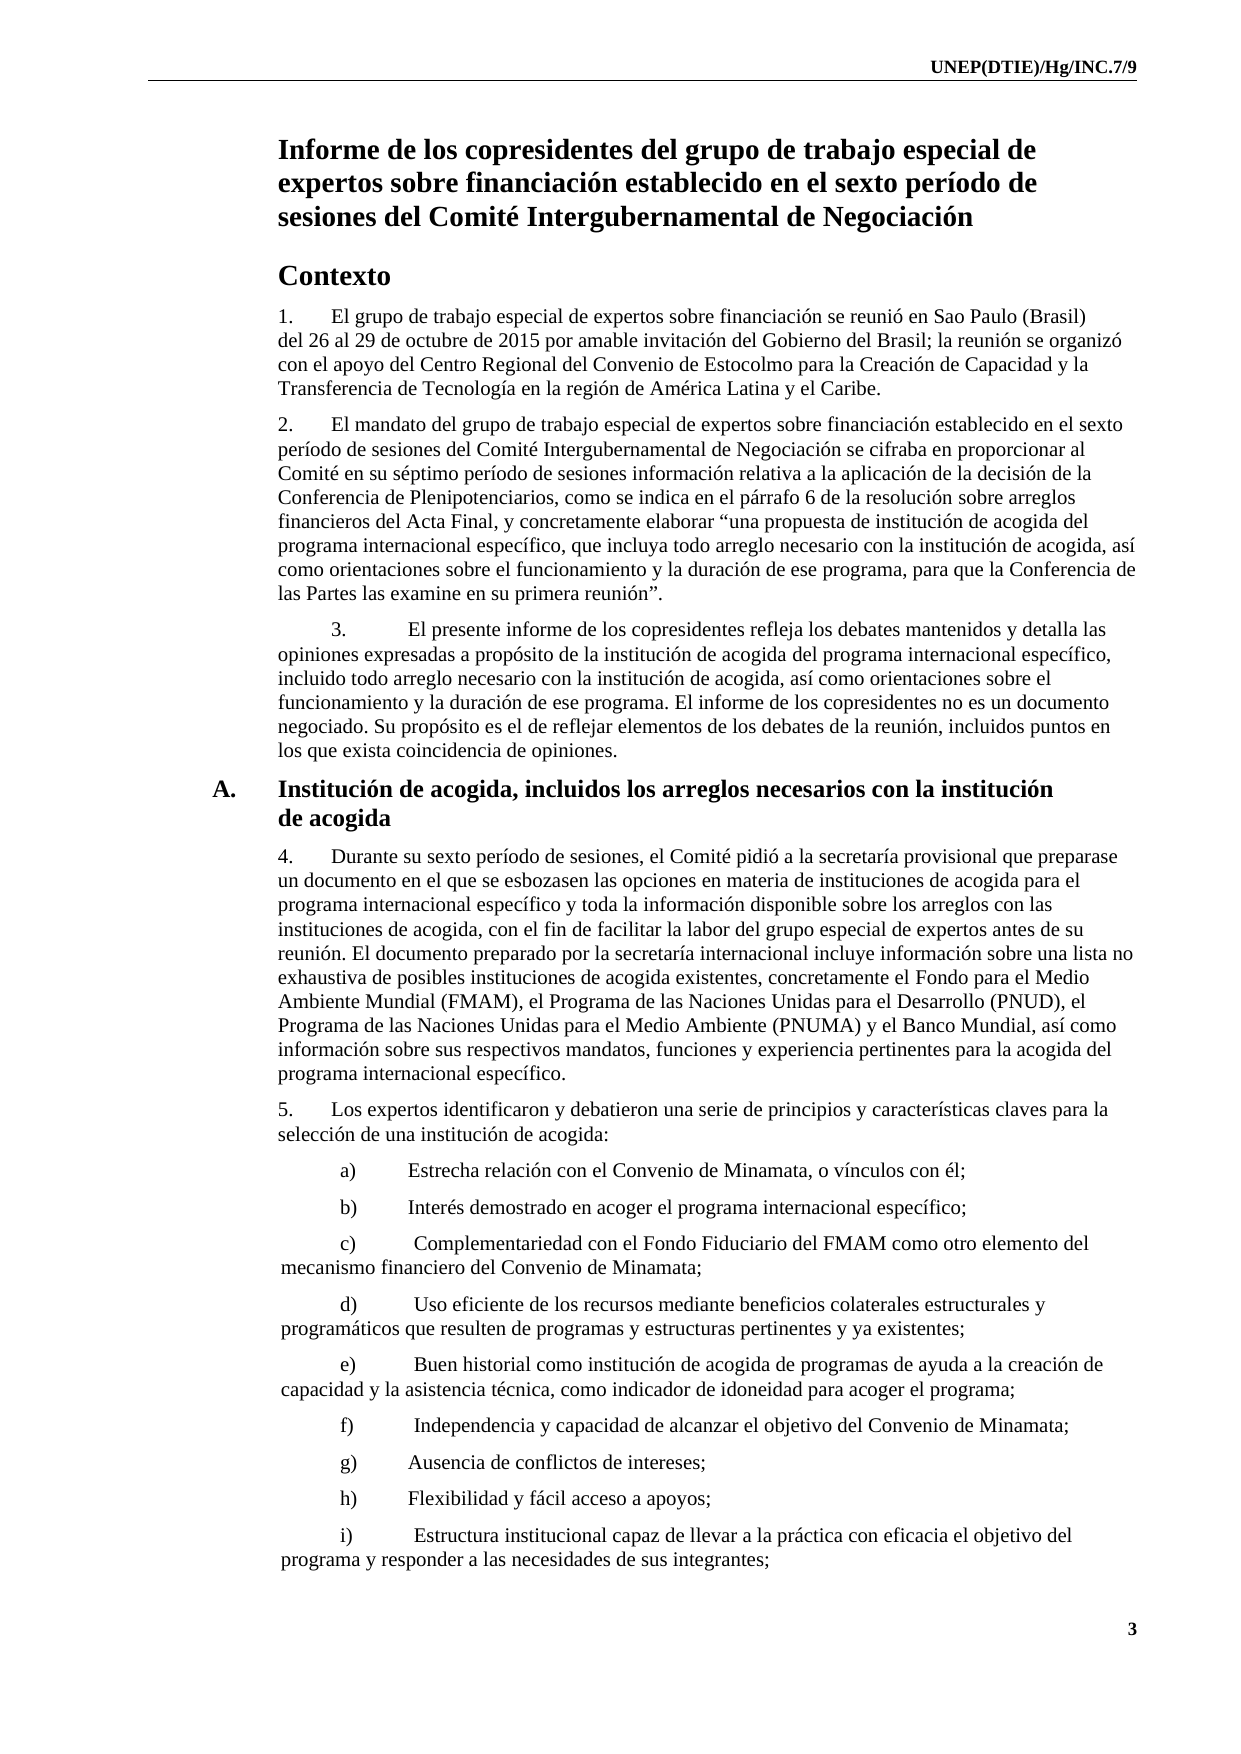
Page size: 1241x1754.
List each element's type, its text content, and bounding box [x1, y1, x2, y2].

list El mandato del grupo de trabajo especial de expertos sobre financiación establecido en el sexto período de sesiones del Comité Intergubernamental de Negociación se cifraba en proporcionar al Comité en su séptimo período de sesiones información relativa a la aplicación de la decisión de la Conferencia de Plenipotenciarios, como se indica en el párrafo 6 de la resolución sobre arreglos financieros del Acta Final, y concretamente elaborar “una propuesta de institución de acogida del programa internacional específico, que incluya todo arreglo necesario con la institución de acogida, así como orientaciones sobre el funcionamiento y la duración de ese programa, para que la Conferencia de las Partes las examine en su primera reunión”. [278, 412, 1137, 605]
list El grupo de trabajo especial de expertos sobre financiación se reunió en Sao Paulo (Brasil) del 26 al 29 de octubre de 2015 por amable invitación del Gobierno del Brasil; la reunión se organizó con el apoyo del Centro Regional del Convenio de Estocolmo para la Creación de Capacidad y la Transferencia de Tecnología en la región de América Latina y el Caribe. [278, 304, 1137, 400]
list Durante su sexto período de sesiones, el Comité pidió a la secretaría provisional que preparase un documento en el que se esbozasen las opciones en materia de instituciones de acogida para el programa internacional específico y toda la información disponible sobre los arreglos con las instituciones de acogida, con el fin de facilitar la labor del grupo especial de expertos antes de su reunión. El documento preparado por la secretaría internacional incluye información sobre una lista no exhaustiva de posibles instituciones de acogida existentes, concretamente el Fondo para el Medio Ambiente Mundial (FMAM), el Programa de las Naciones Unidas para el Desarrollo (PNUD), el Programa de las Naciones Unidas para el Medio Ambiente (PNUMA) y el Banco Mundial, así como información sobre sus respectivos mandatos, funciones y experiencia pertinentes para la acogida del programa internacional específico. [278, 844, 1137, 1085]
text 3. El presente informe de los copresidentes refleja los debates mantenidos y detalla las opiniones expresadas a propósito de la institución de acogida del programa internacional específico, incluido todo arreglo necesario con la institución de acogida, así como orientaciones sobre el funcionamiento y la duración de ese programa. El informe de los copresidentes no es un documento negociado. Su propósito es el de reflejar elementos de los debates de la reunión, incluidos puntos en los que exista coincidencia de opiniones. [278, 617, 1137, 762]
list Buen historial como institución de acogida de programas de ayuda a la creación de capacidad y la asistencia técnica, como indicador de idoneidad para acoger el programa; [281, 1352, 1137, 1401]
text A. Institución de acogida, incluidos los arreglos necesarios con la institución de acogida [148, 774, 1107, 832]
list Uso eficiente de los recursos mediante beneficios colaterales estructurales y programáticos que resulten de programas y estructuras pertinentes y ya existentes; [281, 1292, 1137, 1340]
list Ausencia de conflictos de intereses; [340, 1449, 1137, 1474]
list Interés demostrado en acoger el programa internacional específico; [340, 1194, 1137, 1219]
list Independencia y capacidad de alcanzar el objetivo del Convenio de Minamata; [281, 1413, 1137, 1437]
list Estructura institucional capaz de llevar a la práctica con eficacia el objetivo del programa y responder a las necesidades de sus integrantes; [281, 1523, 1137, 1571]
list Complementariedad con el Fondo Fiduciario del FMAM como otro elemento del mecanismo financiero del Convenio de Minamata; [281, 1231, 1137, 1279]
list Los expertos identificaron y debatieron una serie de principios y características claves para la selección de una institución de acogida: [278, 1097, 1137, 1146]
text Contexto [148, 258, 1107, 291]
title Informe de los copresidentes del grupo de trabajo especial de expertos sobre financiación establecido en el sexto período de sesiones del Comité Intergubernamental de Negociación [278, 132, 1137, 233]
list Estrecha relación con el Convenio de Minamata, o vínculos con él; [340, 1158, 1137, 1182]
list Flexibilidad y fácil acceso a apoyos; [340, 1486, 1137, 1510]
